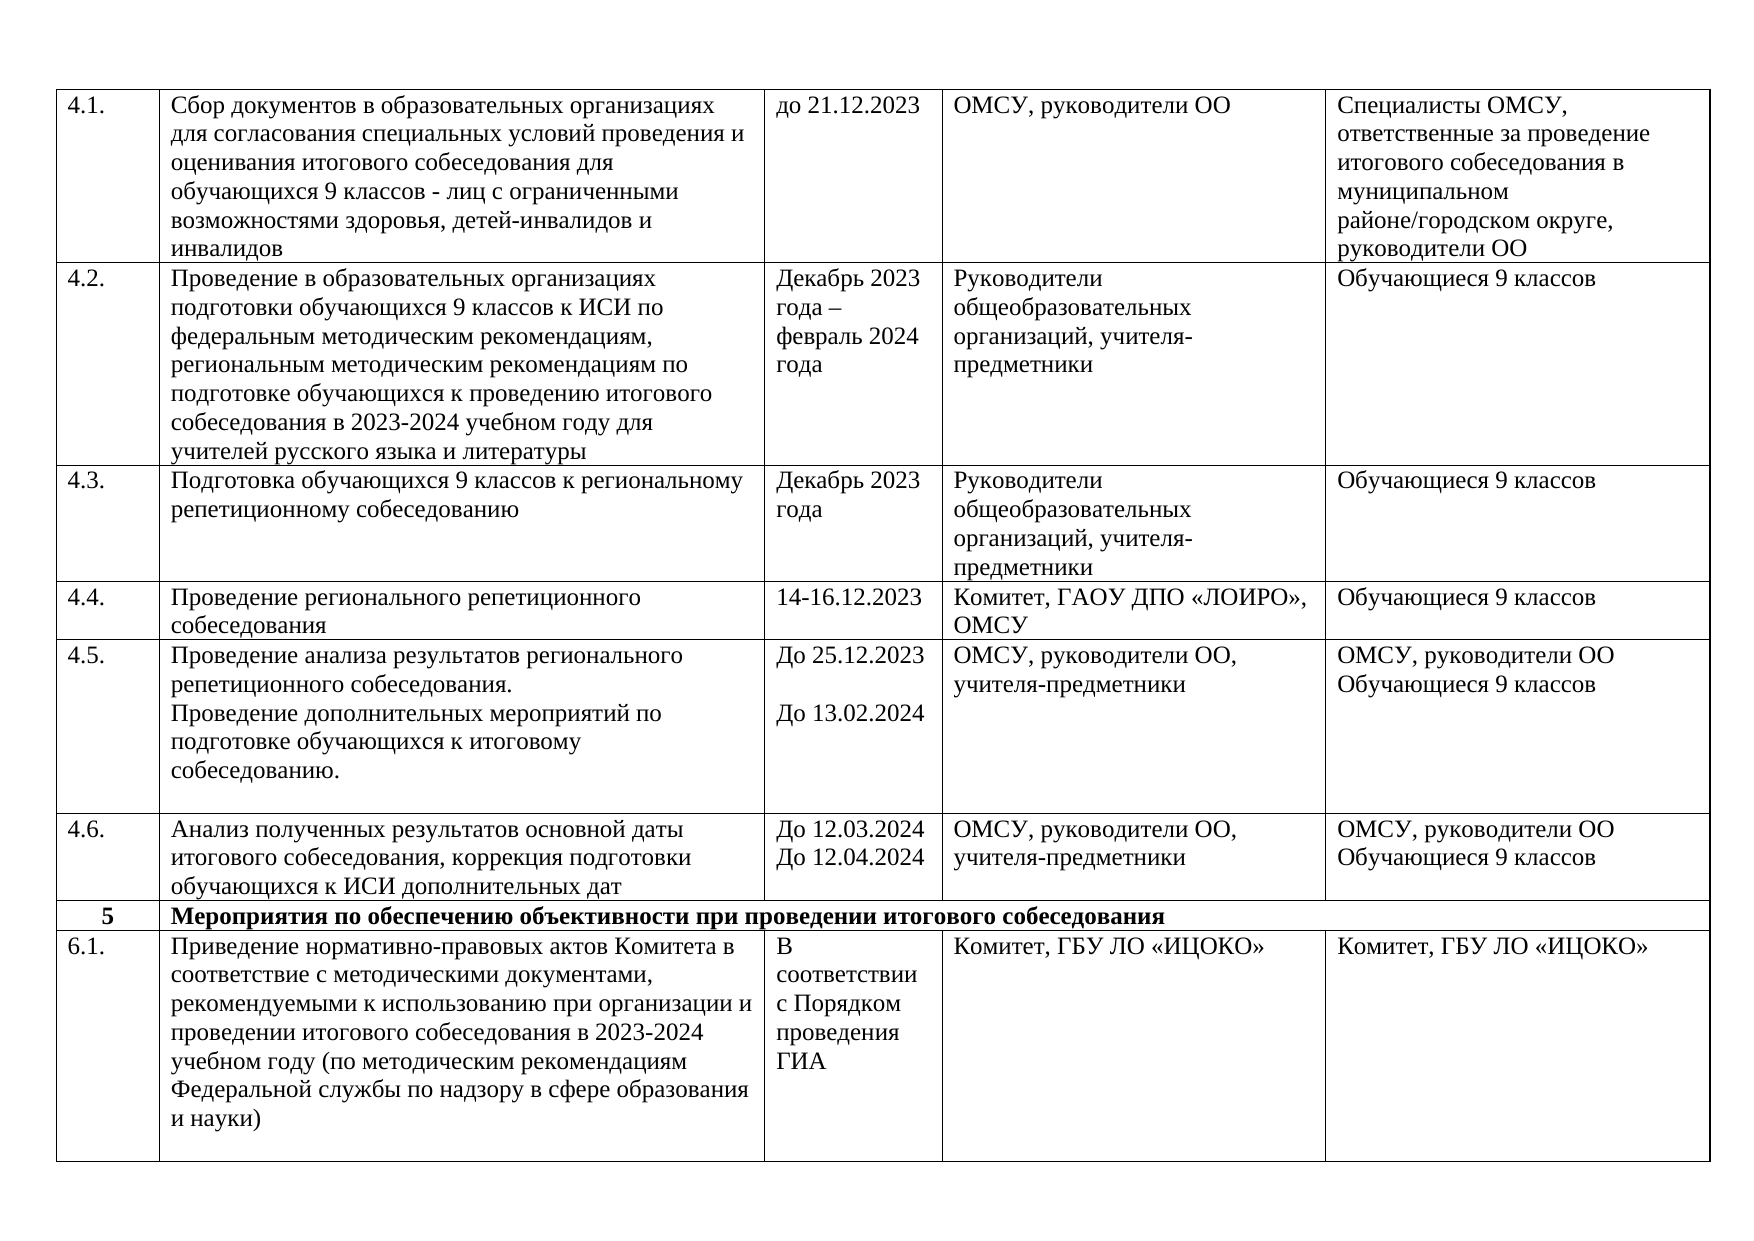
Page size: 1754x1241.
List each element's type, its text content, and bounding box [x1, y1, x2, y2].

table_cell Обучающиеся 9 классов [1326, 466, 1709, 581]
table_cell ОМСУ, руководители ОО, учителя-предметники [943, 814, 1325, 900]
table_cell до 21.12.2023 [765, 90, 942, 262]
table_cell Проведение в образовательных организациях подготовки обучающихся 9 классов к ИСИ по федеральным методическим рекомендациям, региональным методическим рекомендациям по подготовке обучающихся к проведению итогового собеседования в 2023-2024 учебном году для учителей русского языка и литературы [160, 263, 764, 464]
table_cell Декабрь 2023 года – февраль 2024 года [765, 263, 942, 464]
table_cell 14-16.12.2023 [765, 582, 942, 639]
table_cell Сбор документов в образовательных организациях для согласования специальных условий проведения и оценивания итогового собеседования для обучающихся 9 классов - лиц с ограниченными возможностями здоровья, детей-инвалидов и инвалидов [160, 90, 764, 262]
table_cell Декабрь 2023 года [765, 466, 942, 581]
table_cell Руководители общеобразовательных организаций, учителя-предметники [943, 466, 1325, 581]
table_cell 4.6. [57, 814, 159, 900]
table_cell Проведение анализа результатов регионального репетиционного собеседования. Проведение дополнительных мероприятий по подготовке обучающихся к итоговому собеседованию. [160, 640, 764, 813]
table_cell До 25.12.2023 До 13.02.2024 [765, 640, 942, 813]
table_cell Комитет, ГБУ ЛО «ИЦОКО» [943, 931, 1325, 1161]
table_cell 4.5. [57, 640, 159, 813]
table_cell Анализ полученных результатов основной даты итогового собеседования, коррекция подготовки обучающихся к ИСИ дополнительных дат [160, 814, 764, 900]
table_cell Подготовка обучающихся 9 классов к региональному репетиционному собеседованию [160, 466, 764, 581]
table_cell 5 [57, 901, 159, 930]
table_cell Обучающиеся 9 классов [1326, 263, 1709, 464]
table_cell ОМСУ, руководители ОО, учителя-предметники [943, 640, 1325, 813]
table_cell Обучающиеся 9 классов [1326, 582, 1709, 639]
table_cell Приведение нормативно-правовых актов Комитета в соответствие с методическими документами, рекомендуемыми к использованию при организации и проведении итогового собеседования в 2023-2024 учебном году (по методическим рекомендациям Федеральной службы по надзору в сфере образования и науки) [160, 931, 764, 1161]
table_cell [943, 90, 1325, 262]
table_cell 4.3. [57, 466, 159, 581]
table_cell Проведение регионального репетиционного собеседования [160, 582, 764, 639]
table_cell Мероприятия по обеспечению объективности при проведении итогового собеседования [160, 901, 1709, 930]
table_cell До 12.03.2024 До 12.04.2024 [765, 814, 942, 900]
table_cell 4.2. [57, 263, 159, 464]
table_cell 4.1. [57, 90, 159, 262]
table_cell 6.1. [57, 931, 159, 1161]
table_cell Комитет, ГБУ ЛО «ИЦОКО» [1326, 931, 1709, 1161]
table_cell Комитет, ГАОУ ДПО «ЛОИРО», ОМСУ [943, 582, 1325, 639]
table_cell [765, 931, 942, 1161]
table_cell Специалисты ОМСУ, ответственные за проведение итогового собеседования в муниципальном районе/городском округе, руководители ОО [1326, 90, 1709, 262]
table_cell Руководители общеобразовательных организаций, учителя-предметники [943, 263, 1325, 464]
table_cell ОМСУ, руководители ОО Обучающиеся 9 классов [1326, 814, 1709, 900]
table_cell 4.4. [57, 582, 159, 639]
table_cell ОМСУ, руководители ОО Обучающиеся 9 классов [1326, 640, 1709, 813]
